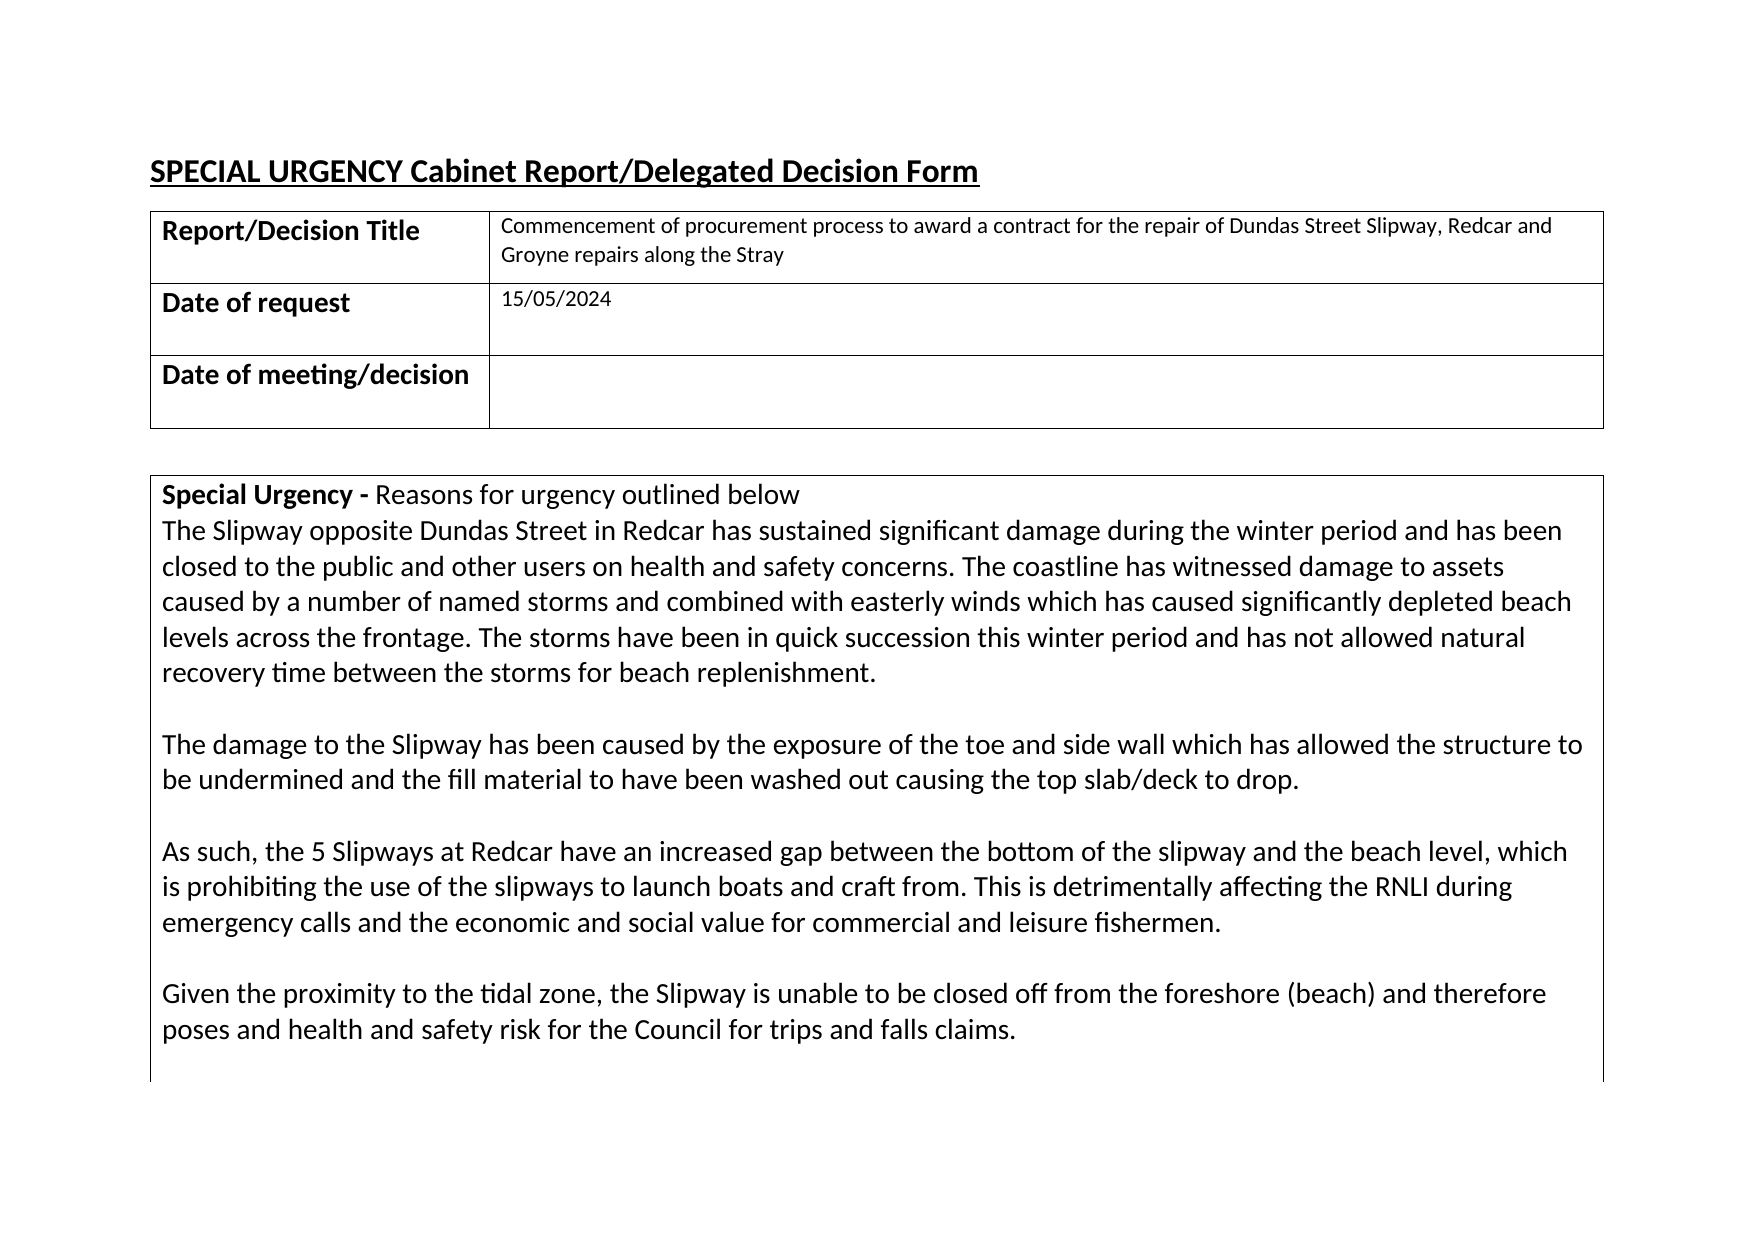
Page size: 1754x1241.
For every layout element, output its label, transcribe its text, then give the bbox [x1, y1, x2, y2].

table_cell Date of request [151, 284, 489, 355]
table_cell Date of meeting/decision [151, 356, 489, 427]
text SPECIAL URGENCY Cabinet Report/Delegated Decision Form [150, 150, 1604, 191]
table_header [151, 476, 1603, 1082]
table_header Report/Decision Title [151, 212, 489, 283]
table_cell [490, 356, 1603, 427]
table_cell 15/05/2024 [490, 284, 1603, 355]
table_header Commencement of procurement process to award a contract for the repair of Dundas Street Slipway, Redcar and Groyne repairs along the Stray [490, 212, 1603, 283]
